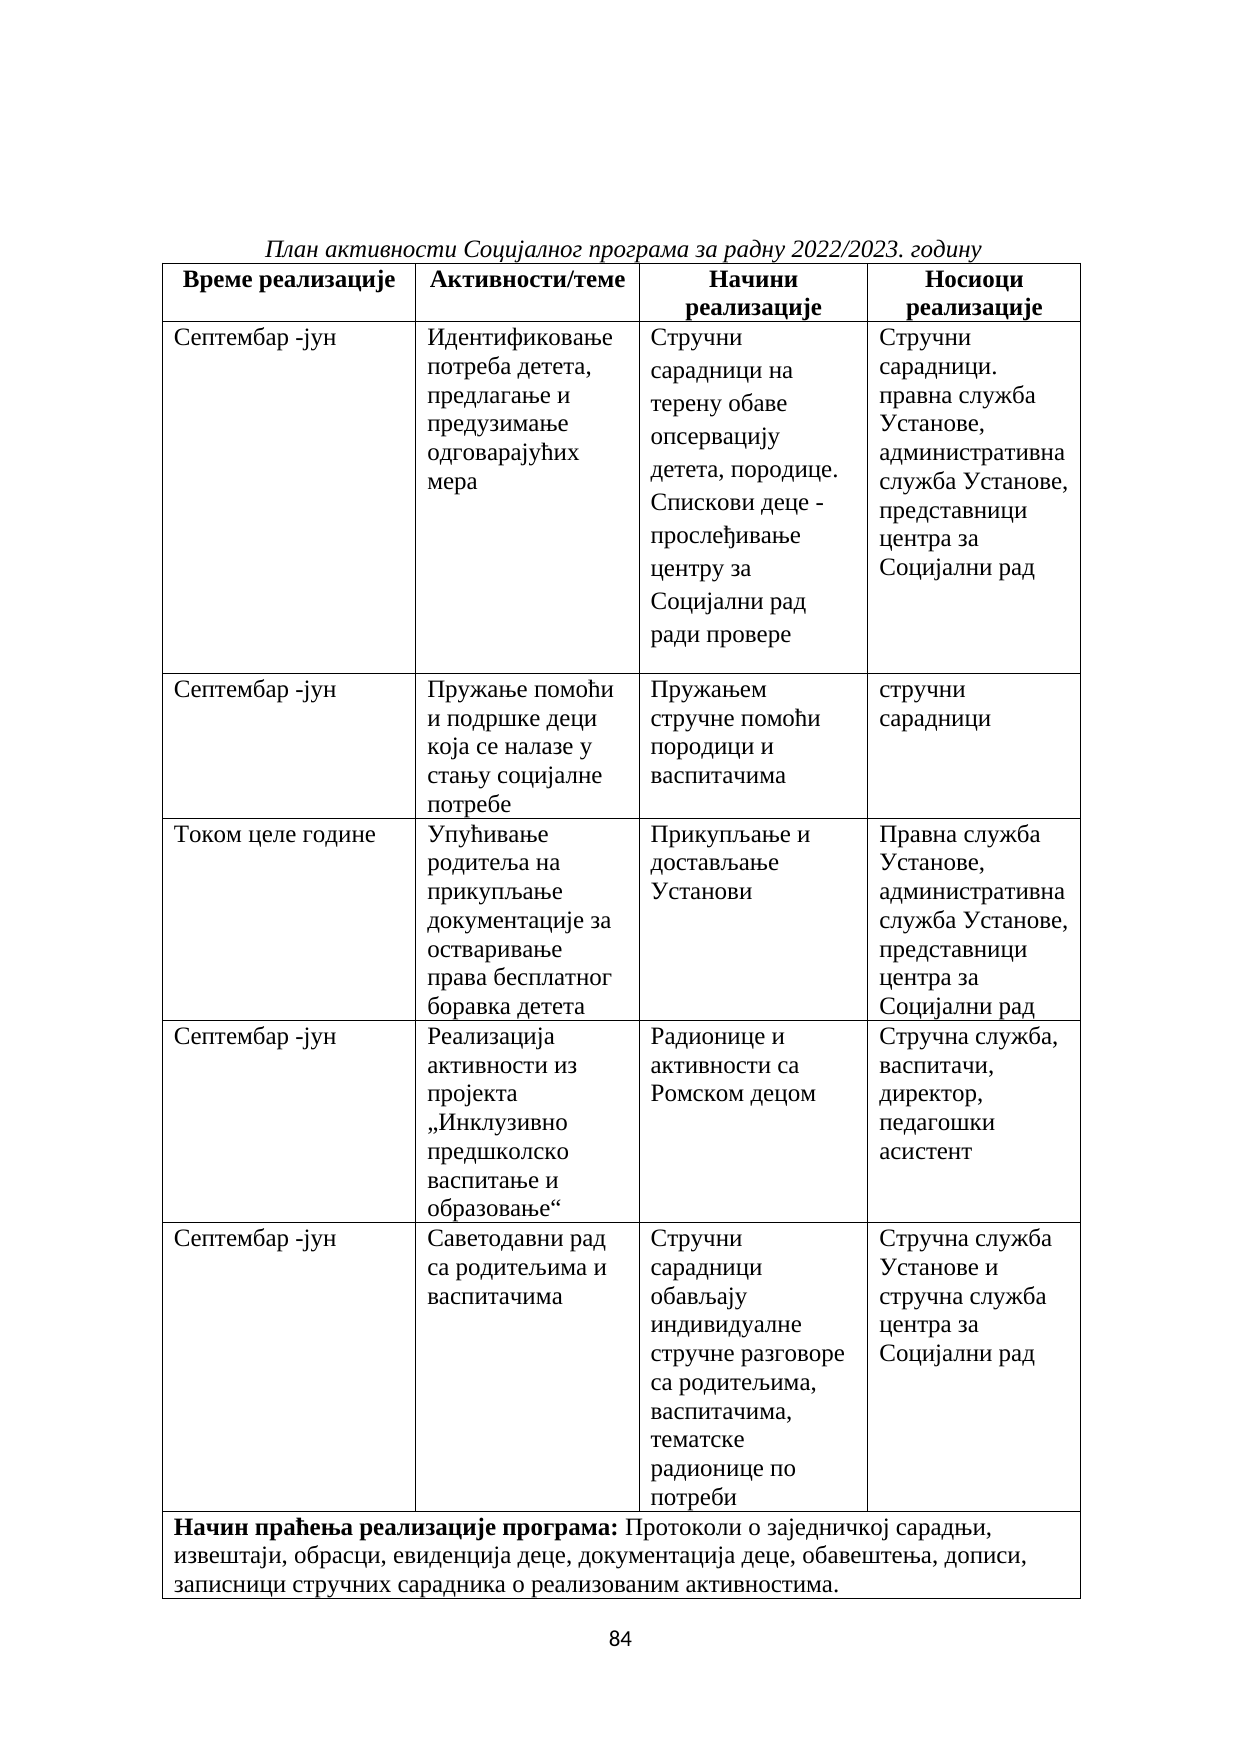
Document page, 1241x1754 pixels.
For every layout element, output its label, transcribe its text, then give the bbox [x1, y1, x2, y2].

table_cell Пружање помоћи и подршке деци која се налазе у стању социјалне потребе [416, 674, 639, 818]
table_header Начини реализације [640, 264, 867, 321]
table_cell Саветодавни рад са родитељима и васпитачима [416, 1223, 639, 1511]
table_cell стручни сарадници [868, 674, 1080, 818]
table_cell Реализација активности из пројекта „Инклузивно предшколско васпитање и образовање“ [416, 1021, 639, 1222]
table_cell Септембар -јун [163, 1223, 415, 1511]
table_cell Правна служба Установе, административна служба Установе, представници центра за Социјални рад [868, 819, 1080, 1020]
table_cell Стручни сарадници на терену обаве опсервацију детета, породице. Спискови деце - прослеђивање центру за Социјални рад ради провере [640, 322, 867, 673]
table_cell Стручни сарадници обављају индивидуалне стручне разговоре са родитељима, васпитачима, тематске радионице по потреби [640, 1223, 867, 1511]
table_cell Стручни сарадници. правна служба Установе, административна служба Установе, представници центра за Социјални рад [868, 322, 1080, 673]
table_cell Прикупљање и достављање Установи [640, 819, 867, 1020]
table_cell Начин праћења реализације програма: Протоколи о заједничкој сарадњи, извештаји, обрасци, евиденција деце, документација деце, обавештења, дописи, записници стручних сарадника о реализованим активностима. [163, 1512, 1080, 1598]
table_cell Септембар -јун [163, 322, 415, 673]
text План активности Социјалног програма за радну 2022/2023. годину [148, 234, 1093, 263]
table_header Активности/теме [416, 264, 639, 321]
table_cell Радионице и активности са Ромском децом [640, 1021, 867, 1222]
table_cell Стручна служба Установе и стручна служба центра за Социјални рад [868, 1223, 1080, 1511]
table_cell Упућивање родитеља на прикупљање документације за остваривање права бесплатног боравка детета [416, 819, 639, 1020]
table_header Носиоци реализације [868, 264, 1080, 321]
table_cell Стручна служба, васпитачи, директор, педагошки асистент [868, 1021, 1080, 1222]
table_header Време реализације [163, 264, 415, 321]
table_cell Пружањем стручне помоћи породици и васпитачима [640, 674, 867, 818]
table_cell Септембар -јун [163, 674, 415, 818]
table_cell Септембар -јун [163, 1021, 415, 1222]
table_cell Идентификовање потреба детета, предлагање и предузимање одговарајућих мера [416, 322, 639, 673]
table_cell Током целе године [163, 819, 415, 1020]
